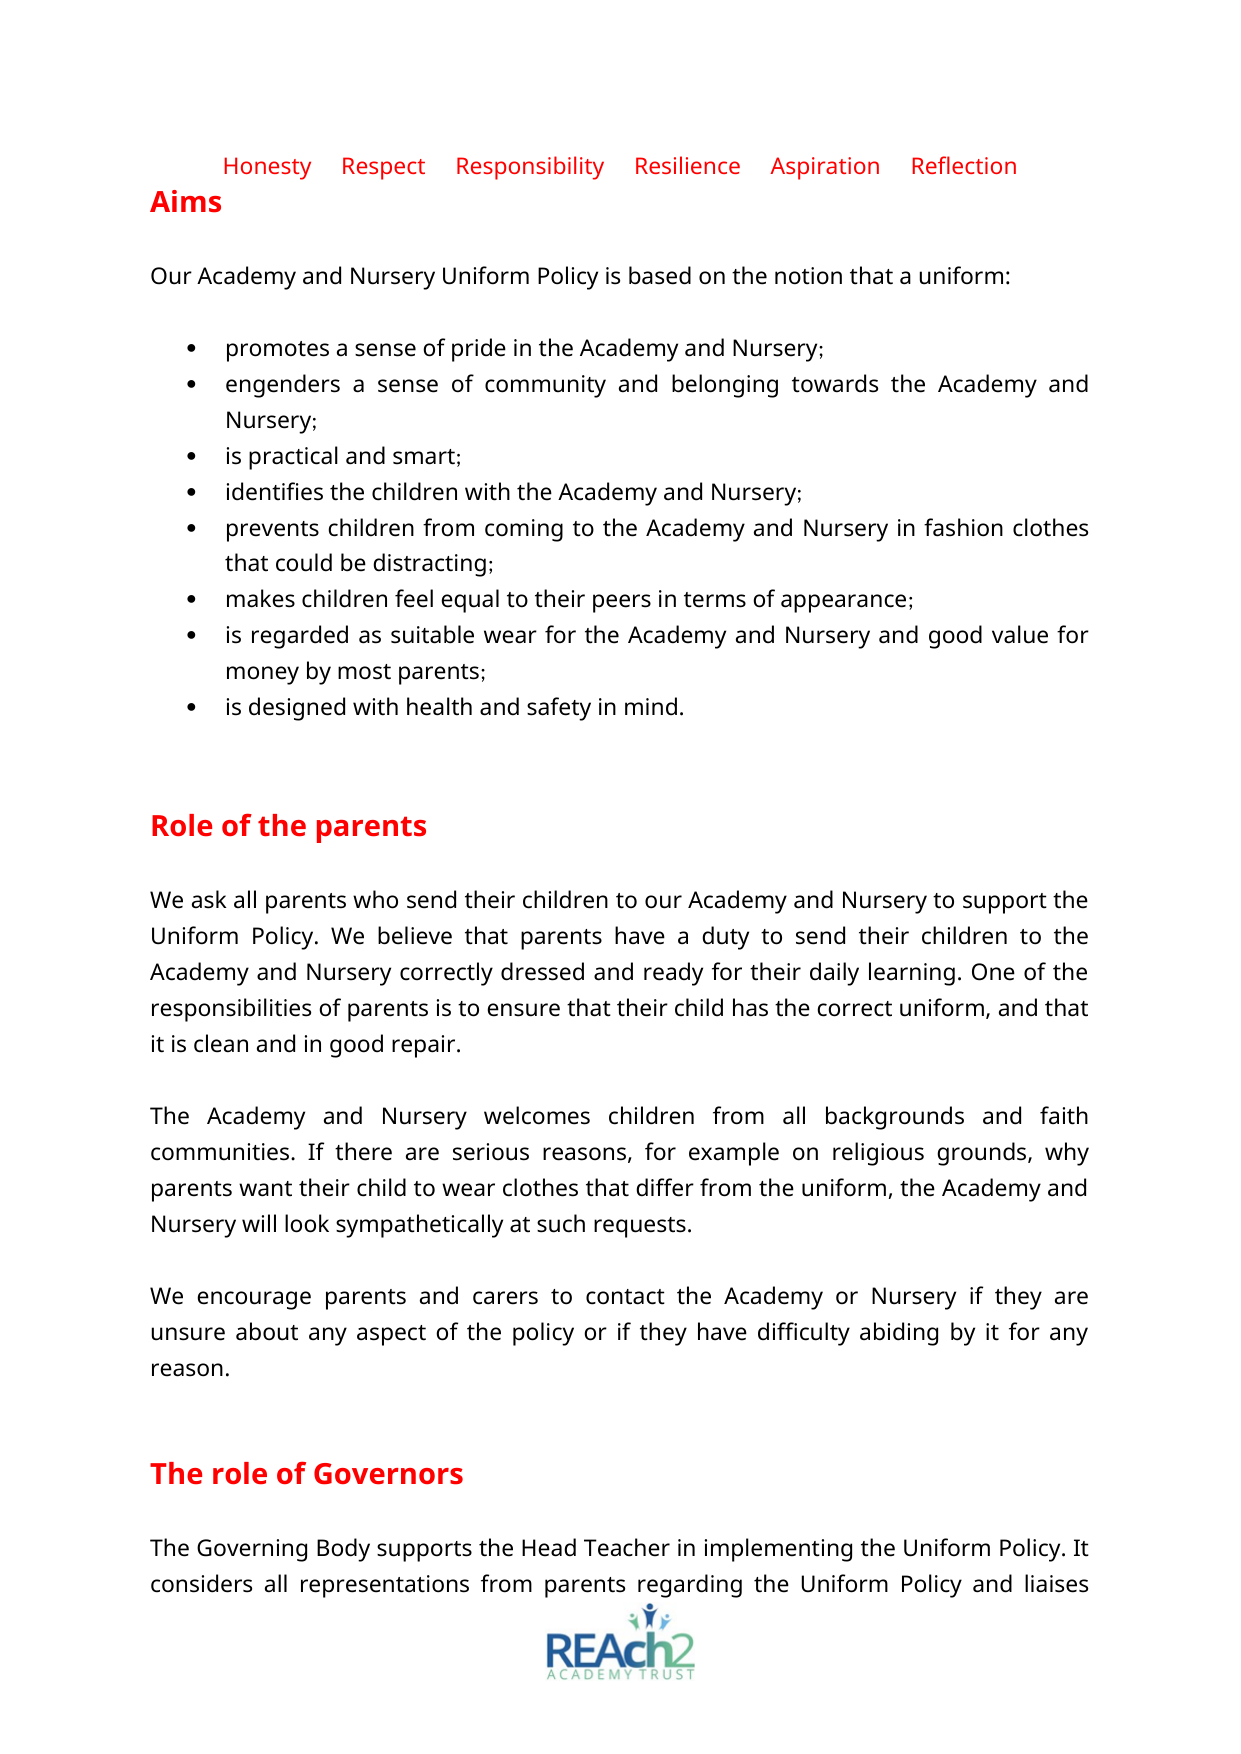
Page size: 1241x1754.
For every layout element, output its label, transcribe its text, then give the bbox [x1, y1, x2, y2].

text We ask all parents who send their children to our Academy and Nursery to support the Uniform Policy. We believe that parents have a duty to send their children to the Academy and Nursery correctly dressed and ready for their daily learning. One of the responsibilities of parents is to ensure that their child has the correct uniform, and that it is clean and in good repair. [150, 884, 1090, 1059]
text We encourage parents and carers to contact the Academy or Nursery if they are unsure about any aspect of the policy or if they have difficulty abiding by it for any reason. [150, 1280, 1090, 1383]
list makes children feel equal to their peers in terms of appearance; [187, 583, 1090, 614]
list is practical and smart; [187, 439, 1090, 471]
text The Academy and Nursery welcomes children from all backgrounds and faith communities. If there are serious reasons, for example on religious grounds, why parents want their child to wear clothes that differ from the uniform, the Academy and Nursery will look sympathetically at such requests. [150, 1100, 1090, 1239]
text Role of the parents [150, 806, 1090, 845]
picture [545, 1602, 695, 1681]
text Aims [150, 181, 1090, 221]
list is designed with health and safety in mind. [187, 691, 1090, 722]
list is regarded as suitable wear for the Academy and Nursery and good value for money by most parents; [187, 619, 1090, 686]
list promotes a sense of pride in the Academy and Nursery; [187, 332, 1090, 363]
list engenders a sense of community and belonging towards the Academy and Nursery; [187, 368, 1090, 435]
text Honesty Respect Responsibility Resilience Aspiration Reflection [150, 150, 1090, 181]
list prevents children from coming to the Academy and Nursery in fashion clothes that could be distracting; [187, 511, 1090, 579]
text Our Academy and Nursery Uniform Policy is based on the notion that a uniform: [150, 260, 1090, 291]
list identifies the children with the Academy and Nursery; [187, 476, 1090, 507]
text The role of Governors [150, 1453, 1090, 1493]
